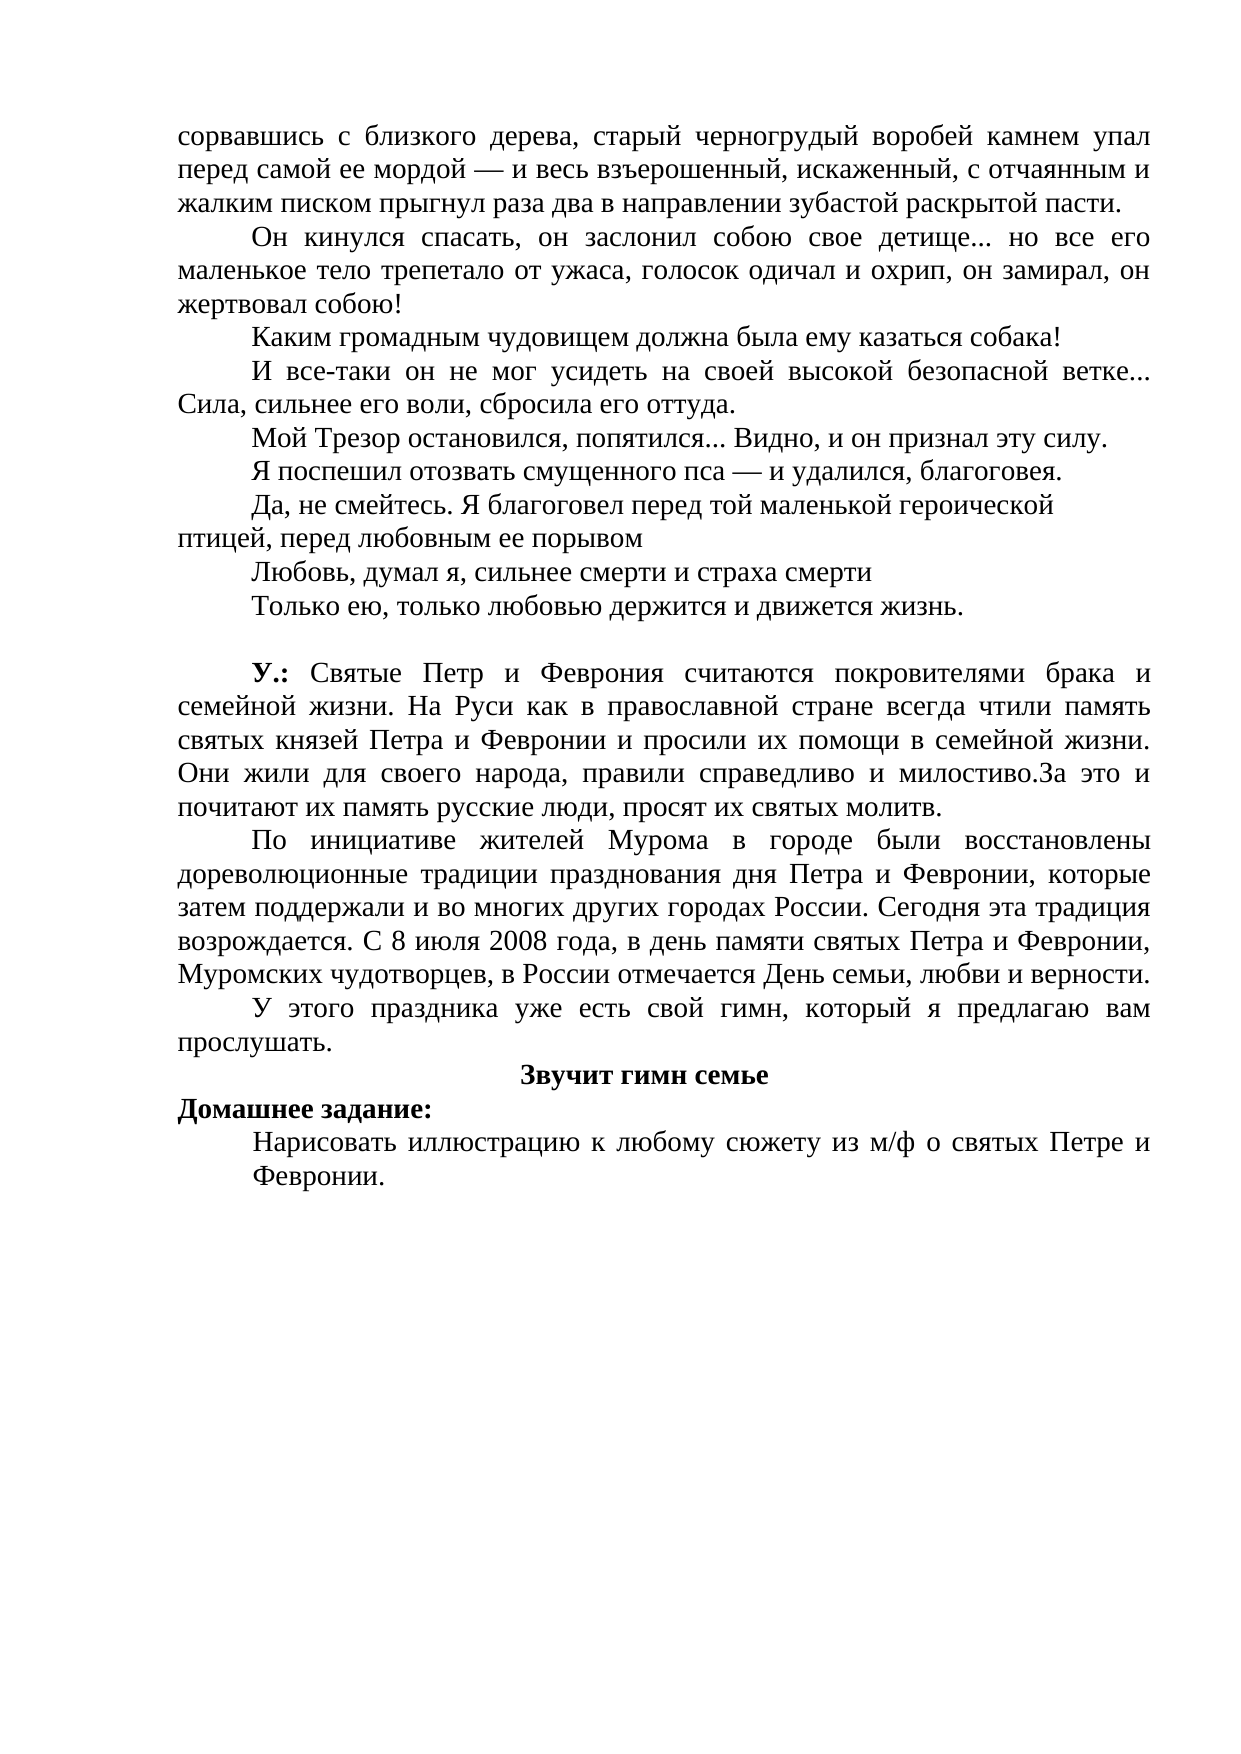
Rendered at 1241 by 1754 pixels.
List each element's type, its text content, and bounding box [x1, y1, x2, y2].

text птицей, перед любовным ее порывом [177, 521, 1152, 554]
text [177, 118, 1152, 219]
text Я поспешил отозвать смущенного пса — и удалился, благоговея. [177, 453, 1152, 487]
text Нарисовать иллюстрацию к любому сюжету из м/ф о святых Петре и Февронии. [252, 1124, 1152, 1191]
text Только ею, только любовью держится и движется жизнь. [177, 588, 1152, 621]
text У этого праздника уже есть свой гимн, который я предлагаю вам прослушать. [177, 990, 1152, 1057]
text Мой Трезор остановился, попятился... Видно, и он признал эту силу. [177, 420, 1152, 453]
text Домашнее задание: [177, 1091, 1152, 1124]
text Каким громадным чудовищем должна была ему казаться собака! [177, 319, 1152, 353]
text Любовь, думал я, сильнее смерти и страха смерти [177, 554, 1152, 588]
text У.: Святые Петр и Феврония считаются покровителями брака и семейной жизни. На Руси как в православной стране всегда чтили память святых князей Петра и Февронии и просили их помощи в семейной жизни. Они жили для своего народа, правили справедливо и милостиво.За это и почитают их память русские люди, просят их святых молитв. [177, 655, 1152, 822]
text По инициативе жителей Мурома в городе были восстановлены дореволюционные традиции празднования дня Петра и Февронии, которые затем поддержали и во многих других городах России. Сегодня эта традиция возрождается. С 8 июля 2008 года, в день памяти святых Петра и Февронии, Муромских чудотворцев, в России отмечается День семьи, любви и верности. [177, 822, 1152, 990]
text И все-таки он не мог усидеть на своей высокой безопасной ветке... Сила, сильнее его воли, сбросила его оттуда. [177, 353, 1152, 420]
text Он кинулся спасать, он заслонил собою свое детище... но все его маленькое тело трепетало от ужаса, голосок одичал и охрип, он замирал, он жертвовал собою! [177, 219, 1152, 319]
text Да, не смейтесь. Я благоговел перед той маленькой героической [177, 487, 1152, 521]
text Звучит гимн семье [177, 1057, 1152, 1091]
